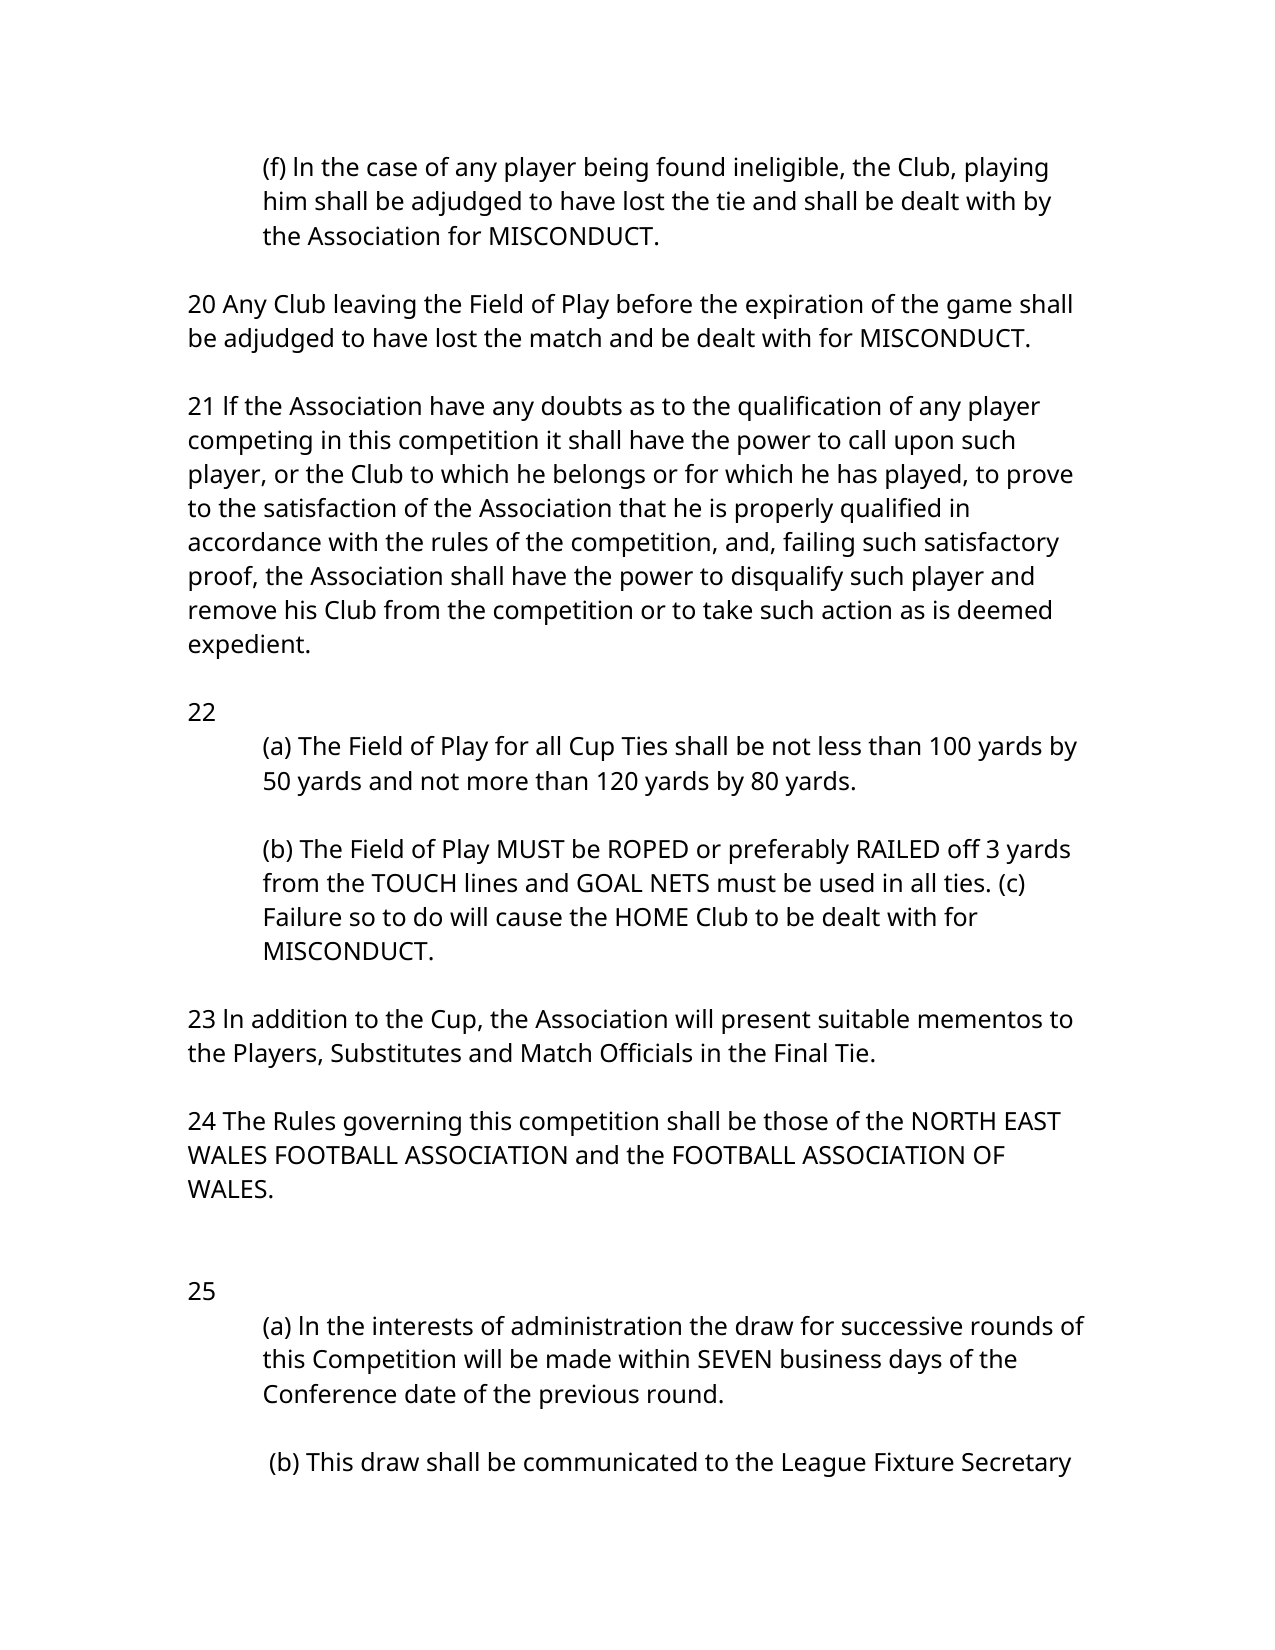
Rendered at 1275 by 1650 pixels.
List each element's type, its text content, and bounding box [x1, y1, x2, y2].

text 25 [187, 1274, 1087, 1308]
text (a) ln the interests of administration the draw for successive rounds of this Competition will be made within SEVEN business days of the Conference date of the previous round. [262, 1308, 1087, 1410]
text (f) ln the case of any player being found ineligible, the Club, playing him shall be adjudged to have lost the tie and shall be dealt with by the Association for MISCONDUCT. [262, 150, 1087, 252]
text 20 Any Club leaving the Field of Play before the expiration of the game shall be adjudged to have lost the match and be dealt with for MISCONDUCT. [187, 286, 1087, 354]
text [262, 1444, 1087, 1478]
text 23 ln addition to the Cup, the Association will present suitable mementos to the Players, Substitutes and Match Officials in the Final Tie. [187, 1002, 1087, 1070]
text (a) The Field of Play for all Cup Ties shall be not less than 100 yards by 50 yards and not more than 120 yards by 80 yards. [262, 729, 1087, 797]
text 24 The Rules governing this competition shall be those of the NORTH EAST WALES FOOTBALL ASSOCIATION and the FOOTBALL ASSOCIATION OF WALES. [187, 1104, 1087, 1206]
text 21 lf the Association have any doubts as to the qualification of any player competing in this competition it shall have the power to call upon such player, or the Club to which he belongs or for which he has played, to prove to the satisfaction of the Association that he is properly qualified in accordance with the rules of the competition, and, failing such satisfactory proof, the Association shall have the power to disqualify such player and remove his Club from the competition or to take such action as is deemed expedient. [187, 388, 1087, 661]
text (b) The Field of Play MUST be ROPED or preferably RAILED off 3 yards from the TOUCH lines and GOAL NETS must be used in all ties. (c) Failure so to do will cause the HOME Club to be dealt with for MISCONDUCT. [262, 831, 1087, 967]
text 22 [187, 695, 1087, 729]
